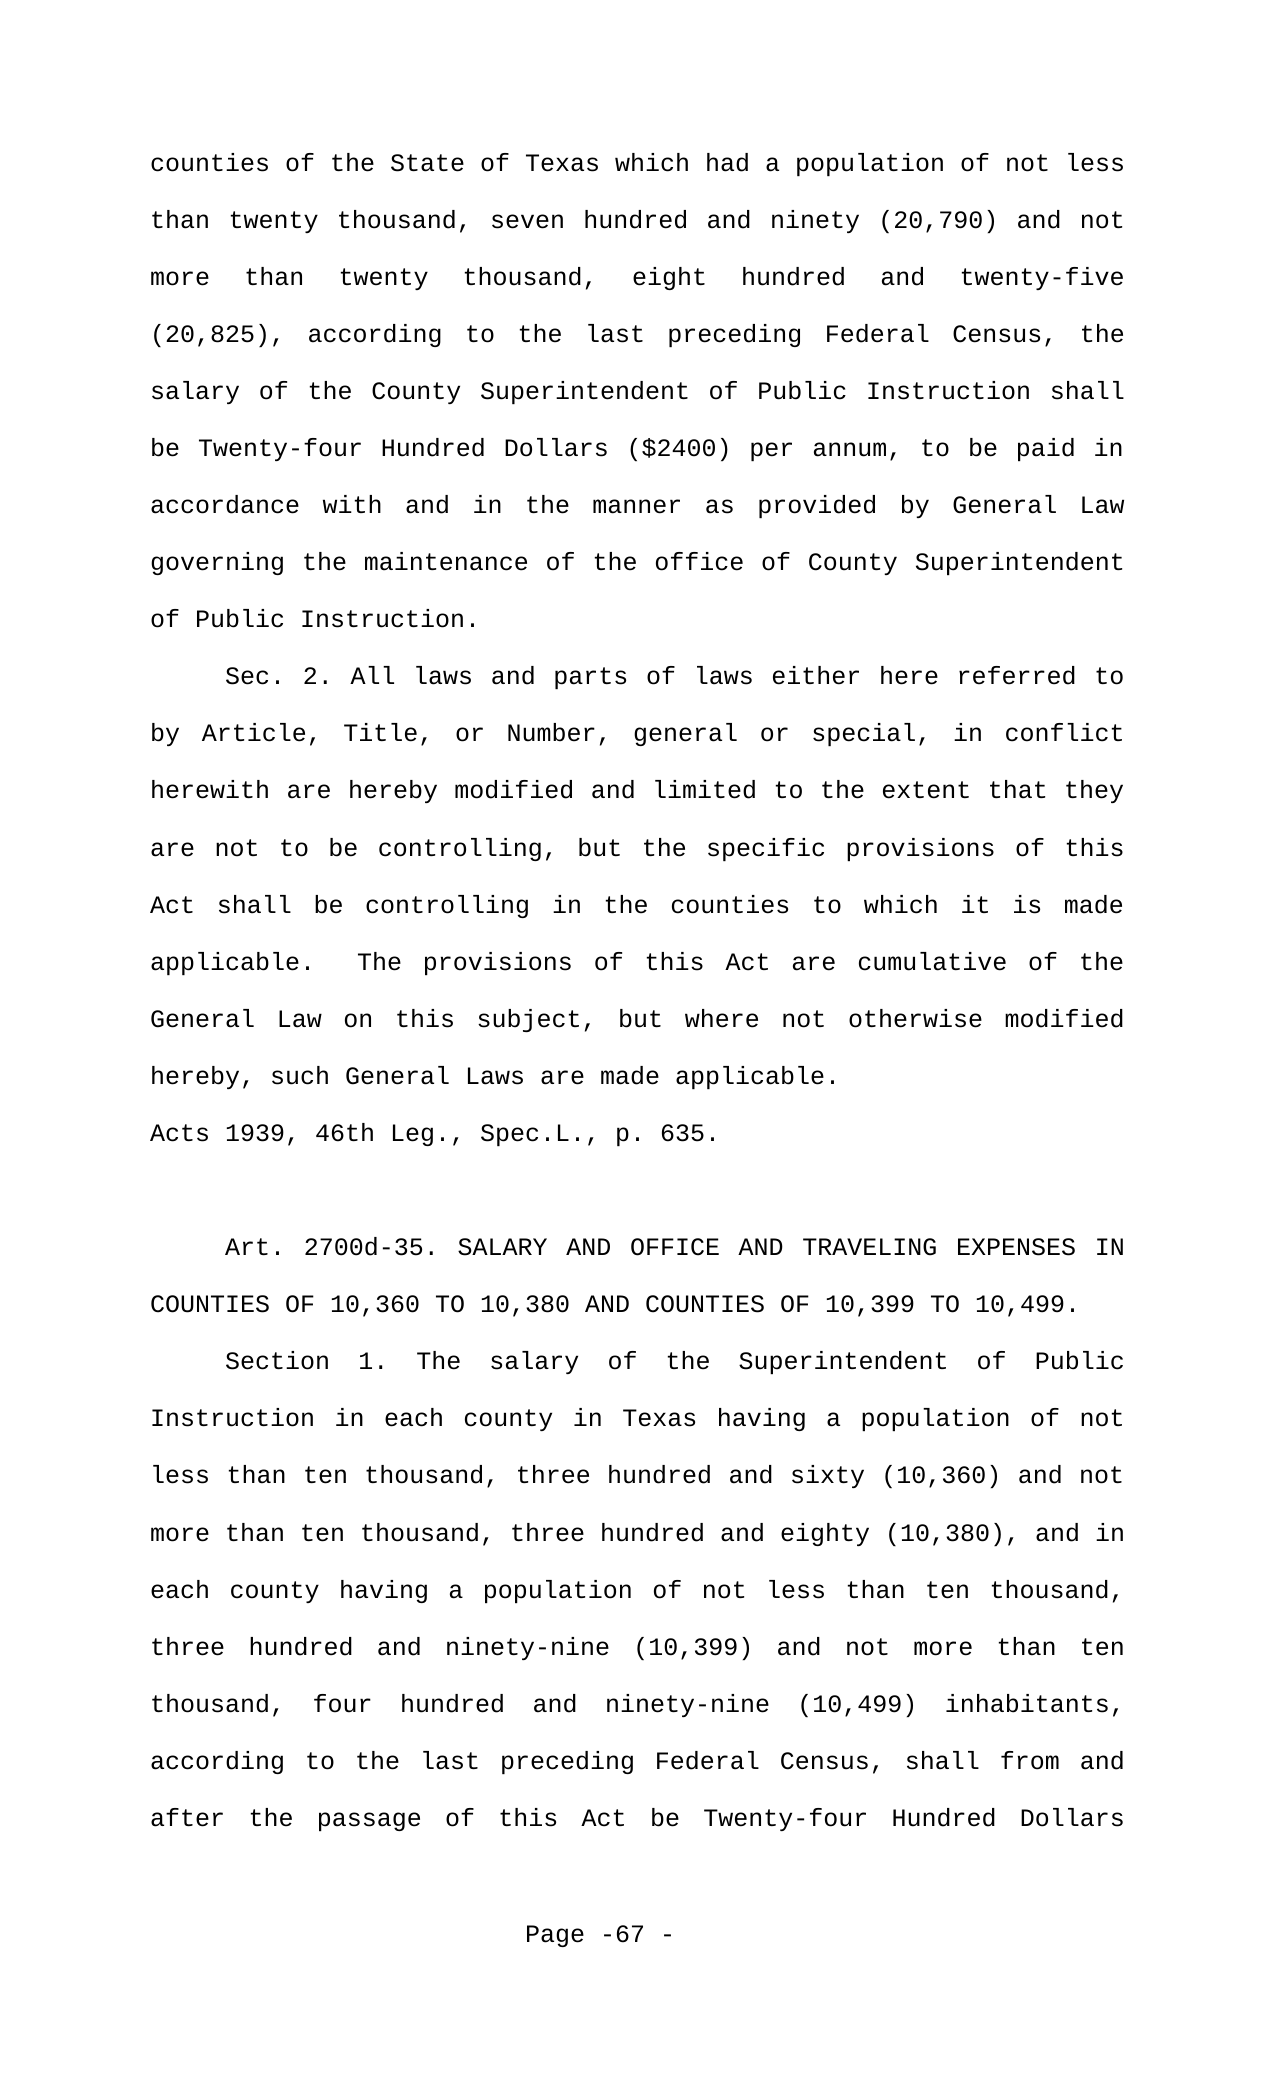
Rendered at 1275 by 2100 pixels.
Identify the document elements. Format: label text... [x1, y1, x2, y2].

text Art. 2700d-35. SALARY AND OFFICE AND TRAVELING EXPENSES IN COUNTIES OF 10,360 TO 10,380 AND COUNTIES OF 10,399 TO 10,499. [150, 1234, 1125, 1320]
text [150, 150, 1125, 635]
text Acts 1939, 46th Leg., Spec.L., p. 635. [150, 1120, 1125, 1149]
text Sec. 2. All laws and parts of laws either here referred to by Article, Title, or Number, general or special, in conflict herewith are hereby modified and limited to the extent that they are not to be controlling, but the specific provisions of this Act shall be controlling in the counties to which it is made applicable. The provisions of this Act are cumulative of the General Law on this subject, but where not otherwise modified hereby, such General Laws are made applicable. [150, 664, 1125, 1092]
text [150, 1349, 1125, 1834]
